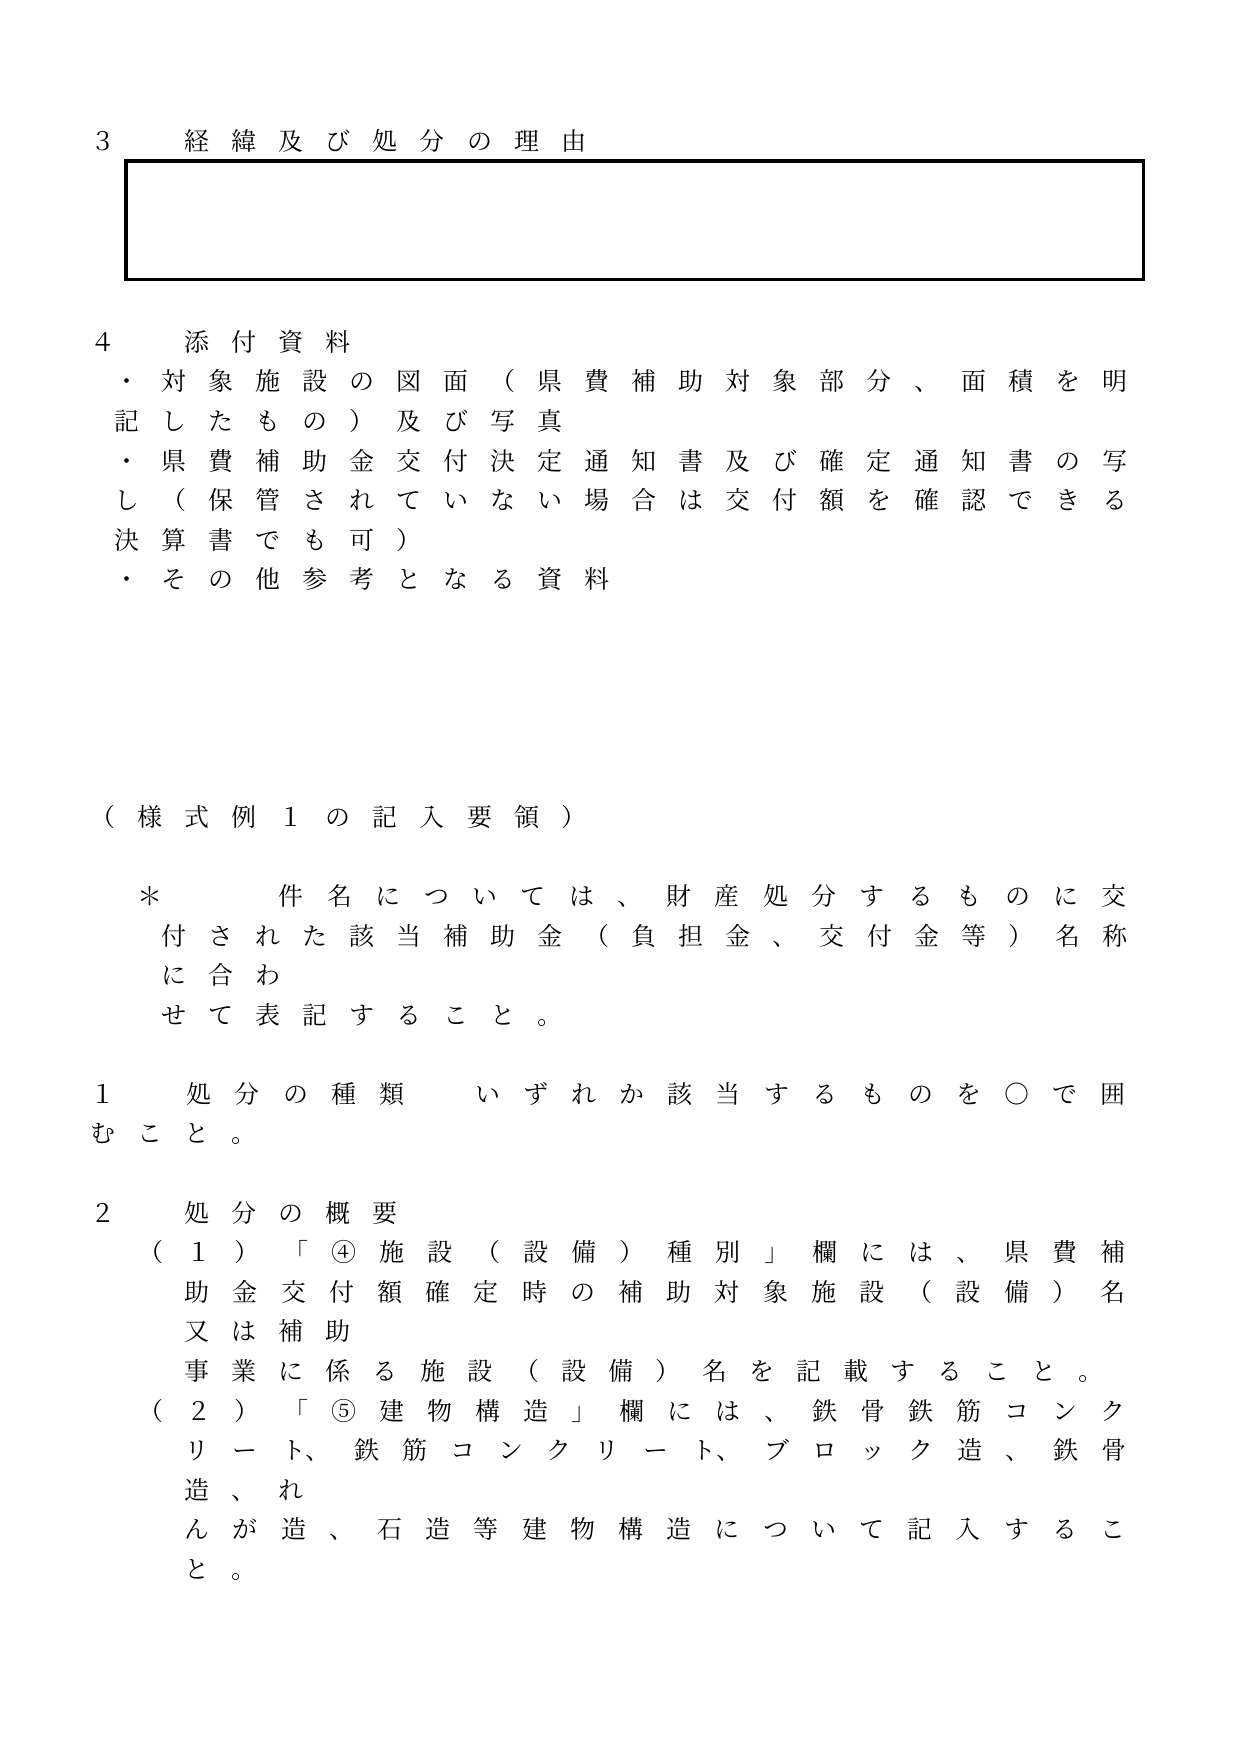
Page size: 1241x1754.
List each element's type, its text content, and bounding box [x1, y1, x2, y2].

text ３ 経緯及び処分の理由 [90, 120, 1150, 159]
text せて表記すること。 [114, 993, 1150, 1033]
text ・その他参考となる資料 [114, 558, 1150, 598]
table_header [128, 163, 1142, 278]
text 事業に係る施設（設備）名を記載すること。 [161, 1350, 1150, 1389]
text んが造、石造等建物構造について記入すること。 [161, 1508, 1150, 1587]
text （様式例１の記入要領） [90, 796, 1150, 835]
text ４ 添付資料 [90, 321, 1150, 360]
text ２ 処分の概要 [90, 1191, 1150, 1231]
list 件名については、財産処分するものに交付された該当補助金（負担金、交付金等）名称に合わ [114, 875, 1150, 993]
text ・対象施設の図面（県費補助対象部分、面積を明記したもの）及び写真 [114, 360, 1150, 439]
text （１）「④施設（設備）種別」欄には、県費補助金交付額確定時の補助対象施設（設備）名又は補助 [90, 1231, 1150, 1350]
text １ 処分の種類 いずれか該当するものを○で囲むこと。 [90, 1073, 1150, 1152]
text ・県費補助金交付決定通知書及び確定通知書の写し（保管されていない場合は交付額を確認できる決算書でも可） [114, 439, 1150, 558]
text （２）「⑤建物構造」欄には、鉄骨鉄筋コンクリート、鉄筋コンクリート、ブロック造、鉄骨造、れ [90, 1389, 1150, 1508]
